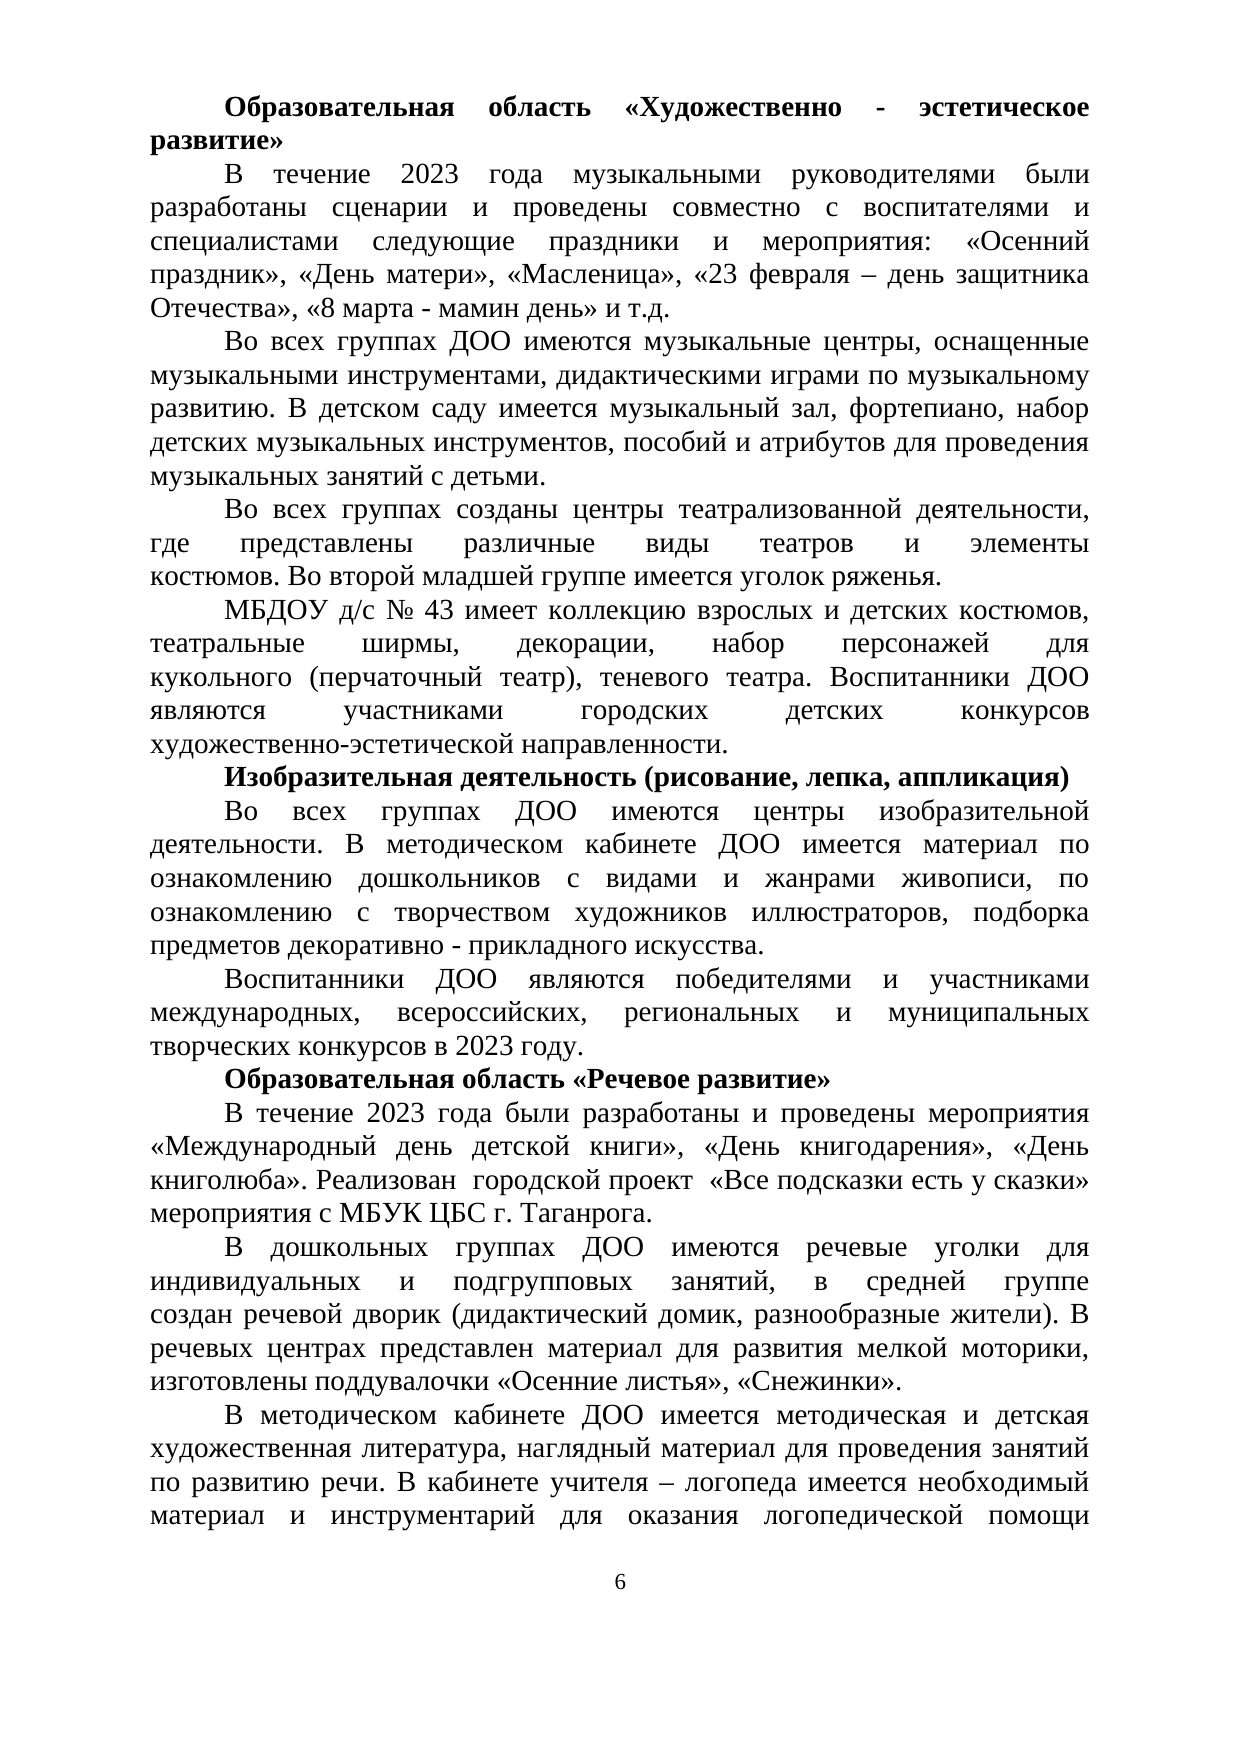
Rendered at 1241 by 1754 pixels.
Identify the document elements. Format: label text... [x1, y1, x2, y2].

text В дошкольных группах ДОО имеются речевые уголки для индивидуальных и подгрупповых занятий, в средней группе создан речевой дворик (дидактический домик, разнообразные жители). В речевых центрах представлен материал для развития мелкой моторики, изготовлены поддувалочки «Осенние листья», «Снежинки». [150, 1229, 1090, 1397]
text Во всех группах ДОО имеются музыкальные центры, оснащенные музыкальными инструментами, дидактическими играми по музыкальному развитию. В детском саду имеется музыкальный зал, фортепиано, набор детских музыкальных инструментов, пособий и атрибутов для проведения музыкальных занятий с детьми. [150, 323, 1090, 491]
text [150, 1397, 1090, 1531]
text Во всех группах ДОО имеются центры изобразительной деятельности. В методическом кабинете ДОО имеется материал по ознакомлению дошкольников с видами и жанрами живописи, по ознакомлению с творчеством художников иллюстраторов, подборка предметов декоративно - прикладного искусства. [150, 793, 1090, 961]
text Воспитанники ДОО являются победителями и участниками международных, всероссийских, региональных и муниципальных творческих конкурсов в 2023 году. [150, 961, 1090, 1061]
text Образовательная область «Речевое развитие» [150, 1061, 1090, 1095]
text В течение 2023 года музыкальными руководителями были разработаны сценарии и проведены совместно с воспитателями и специалистами следующие праздники и мероприятия: «Осенний праздник», «День матери», «Масленица», «23 февраля – день защитника Отечества», «8 марта - мамин день» и т.д. [150, 156, 1090, 323]
text Во всех группах созданы центры театрализованной деятельности, где представлены различные виды театров и элементы костюмов. Во второй младшей группе имеется уголок ряженья. [150, 491, 1090, 592]
text МБДОУ д/с № 43 имеет коллекцию взрослых и детских костюмов, театральные ширмы, декорации, набор персонажей для кукольного (перчаточный театр), теневого театра. Воспитанники ДОО являются участниками городских детских конкурсов художественно-эстетической направленности. [150, 592, 1090, 759]
text Образовательная область «Художественно - эстетическое развитие» [150, 89, 1090, 156]
text Изобразительная деятельность (рисование, лепка, аппликация) [150, 759, 1090, 793]
text В течение 2023 года были разработаны и проведены мероприятия «Международный день детской книги», «День книгодарения», «День книголюба». Реализован городской проект «Все подсказки есть у сказки» мероприятия с МБУК ЦБС г. Таганрога. [150, 1095, 1090, 1229]
